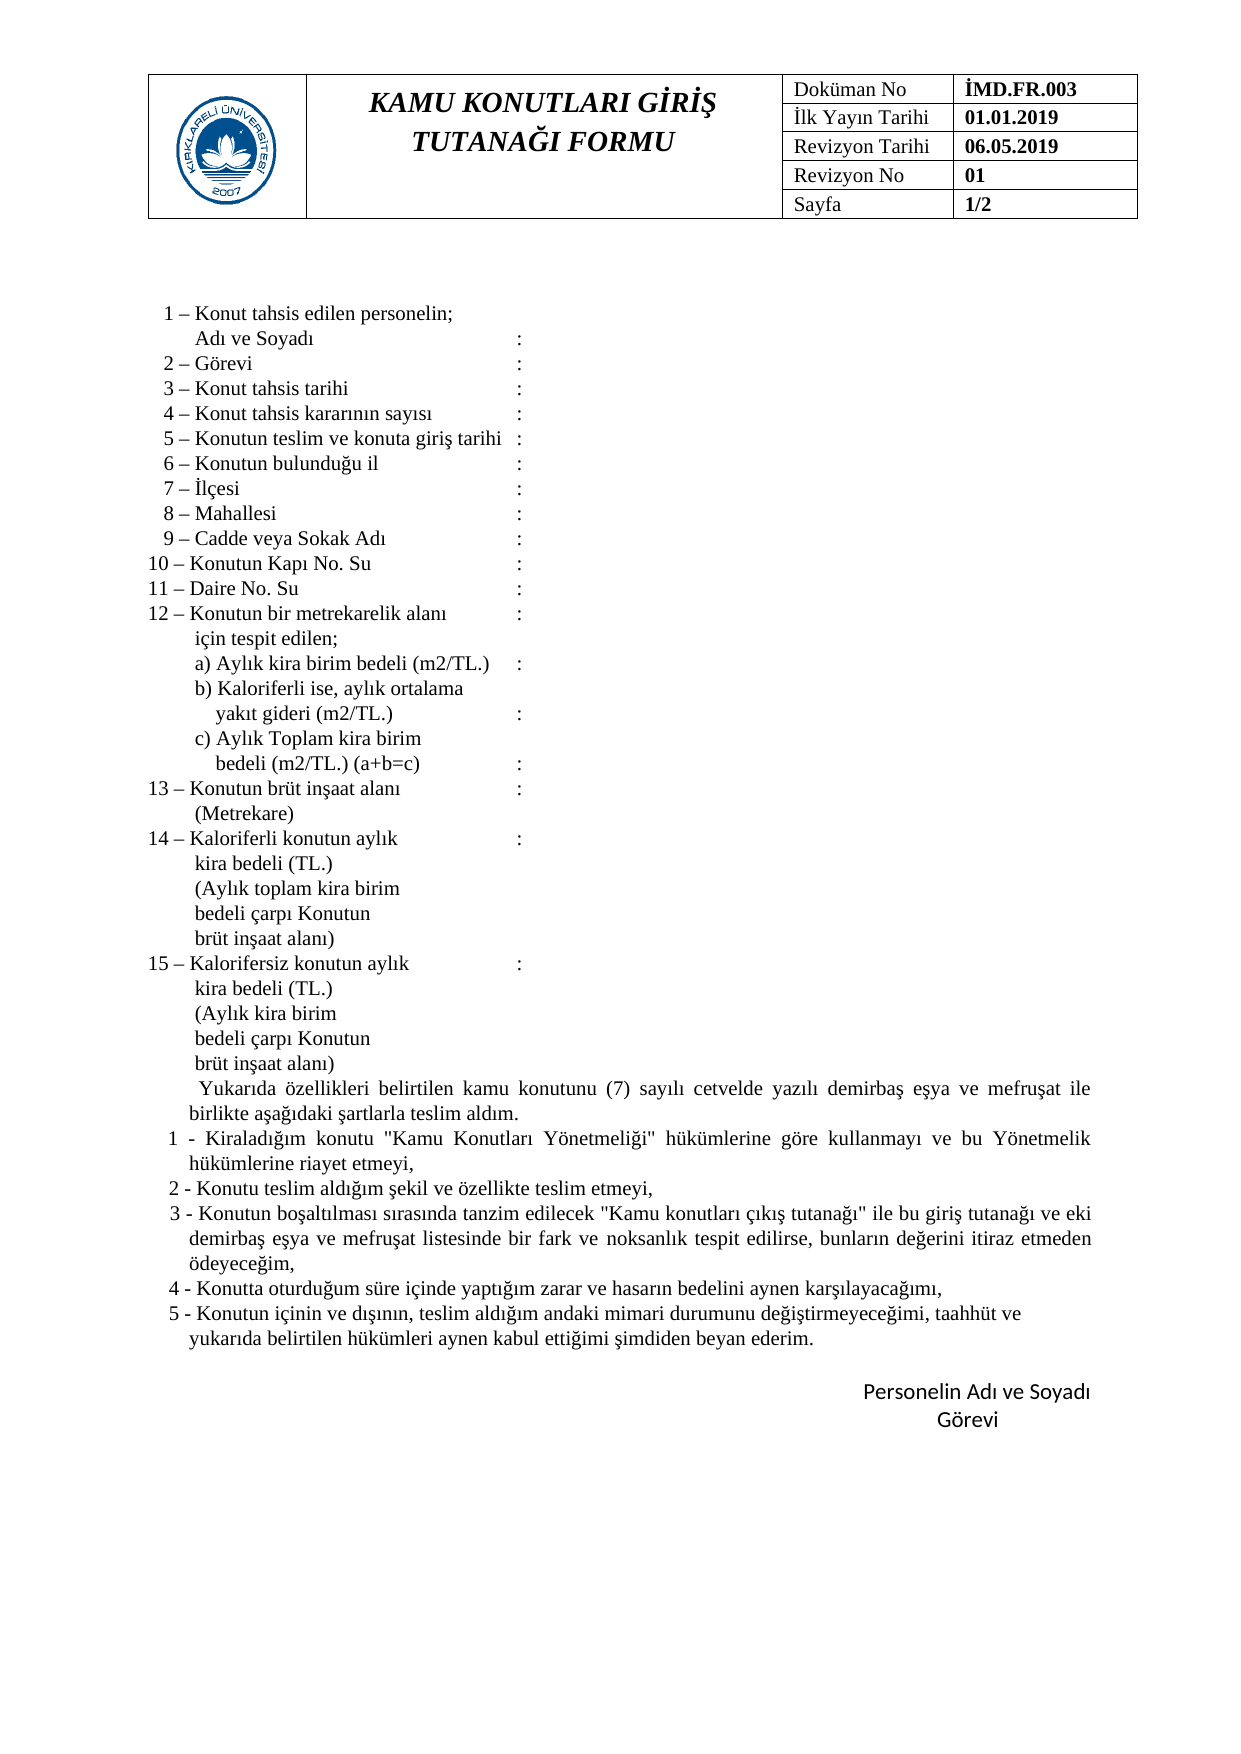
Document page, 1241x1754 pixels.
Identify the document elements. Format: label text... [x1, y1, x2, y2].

text 9 – Cadde veya Sokak Adı : [148, 524, 1093, 549]
text 3 – Konut tahsis tarihi : [148, 374, 1093, 399]
text brüt inşaat alanı) [148, 1049, 1093, 1074]
text için tespit edilen; [148, 624, 1093, 649]
text Yukarıda özellikleri belirtilen kamu konutunu (7) sayılı cetvelde yazılı demirbaş eşya ve mefruşat ile birlikte aşağıdaki şartlarla teslim aldım. [148, 1074, 1093, 1124]
text 13 – Konutun brüt inşaat alanı : [148, 774, 1093, 799]
text 8 – Mahallesi : [148, 499, 1093, 524]
text (Aylık kira birim [148, 999, 1093, 1024]
text 1 - Kiraladığım konutu "Kamu Konutları Yönetmeliği" hükümlerine göre kullanmayı ve bu Yönetmelik hükümlerine riayet etmeyi, [162, 1124, 1093, 1174]
text bedeli çarpı Konutun [148, 1024, 1093, 1049]
text (Metrekare) [148, 799, 1093, 824]
text 6 – Konutun bulunduğu il : [148, 449, 1093, 474]
text 4 - Konutta oturduğum süre içinde yaptığım zarar ve hasarın bedelini aynen karşılayacağımı, [148, 1274, 1093, 1299]
text yakıt gideri (m2/TL.) : [148, 699, 1093, 724]
text b) Kaloriferli ise, aylık ortalama [148, 674, 1093, 699]
text 10 – Konutun Kapı No. Su : [148, 549, 1093, 574]
picture [159, 80, 290, 213]
text 15 – Kalorifersiz konutun aylık : [148, 949, 1093, 974]
text kira bedeli (TL.) [148, 974, 1093, 999]
text 7 – İlçesi : [148, 474, 1093, 499]
text bedeli çarpı Konutun [148, 899, 1093, 924]
text kira bedeli (TL.) [148, 849, 1093, 874]
text 2 – Görevi : [148, 349, 1093, 374]
text 3 - Konutun boşaltılması sırasında tanzim edilecek "Kamu konutları çıkış tutanağı" ile bu giriş tutanağı ve eki demirbaş eşya ve mefruşat listesinde bir fark ve noksanlık tespit edilirse, bunların değerini itiraz etmeden ödeyeceğim, [148, 1199, 1093, 1274]
text bedeli (m2/TL.) (a+b=c) : [148, 749, 1093, 774]
text 5 - Konutun içinin ve dışının, teslim aldığım andaki mimari durumunu değiştirmeyeceğimi, taahhüt ve yukarıda belirtilen hükümleri aynen kabul ettiğimi şimdiden beyan ederim. [148, 1299, 1093, 1349]
text 1 – Konut tahsis edilen personelin; [148, 299, 1093, 324]
text a) Aylık kira birim bedeli (m2/TL.) : [148, 649, 1093, 674]
text 11 – Daire No. Su : [148, 574, 1093, 599]
text c) Aylık Toplam kira birim [148, 724, 1093, 749]
text 12 – Konutun bir metrekarelik alanı : [148, 599, 1093, 624]
text (Aylık toplam kira birim [148, 874, 1093, 899]
text Adı ve Soyadı : [148, 324, 1093, 349]
text 2 - Konutu teslim aldığım şekil ve özellikte teslim etmeyi, [148, 1174, 1093, 1199]
text 14 – Kaloriferli konutun aylık : [148, 824, 1093, 849]
text 4 – Konut tahsis kararının sayısı : [148, 399, 1093, 424]
text 5 – Konutun teslim ve konuta giriş tarihi : [148, 424, 1093, 449]
text Personelin Adı ve Soyadı Görevi [148, 1377, 1093, 1433]
text brüt inşaat alanı) [148, 924, 1093, 949]
